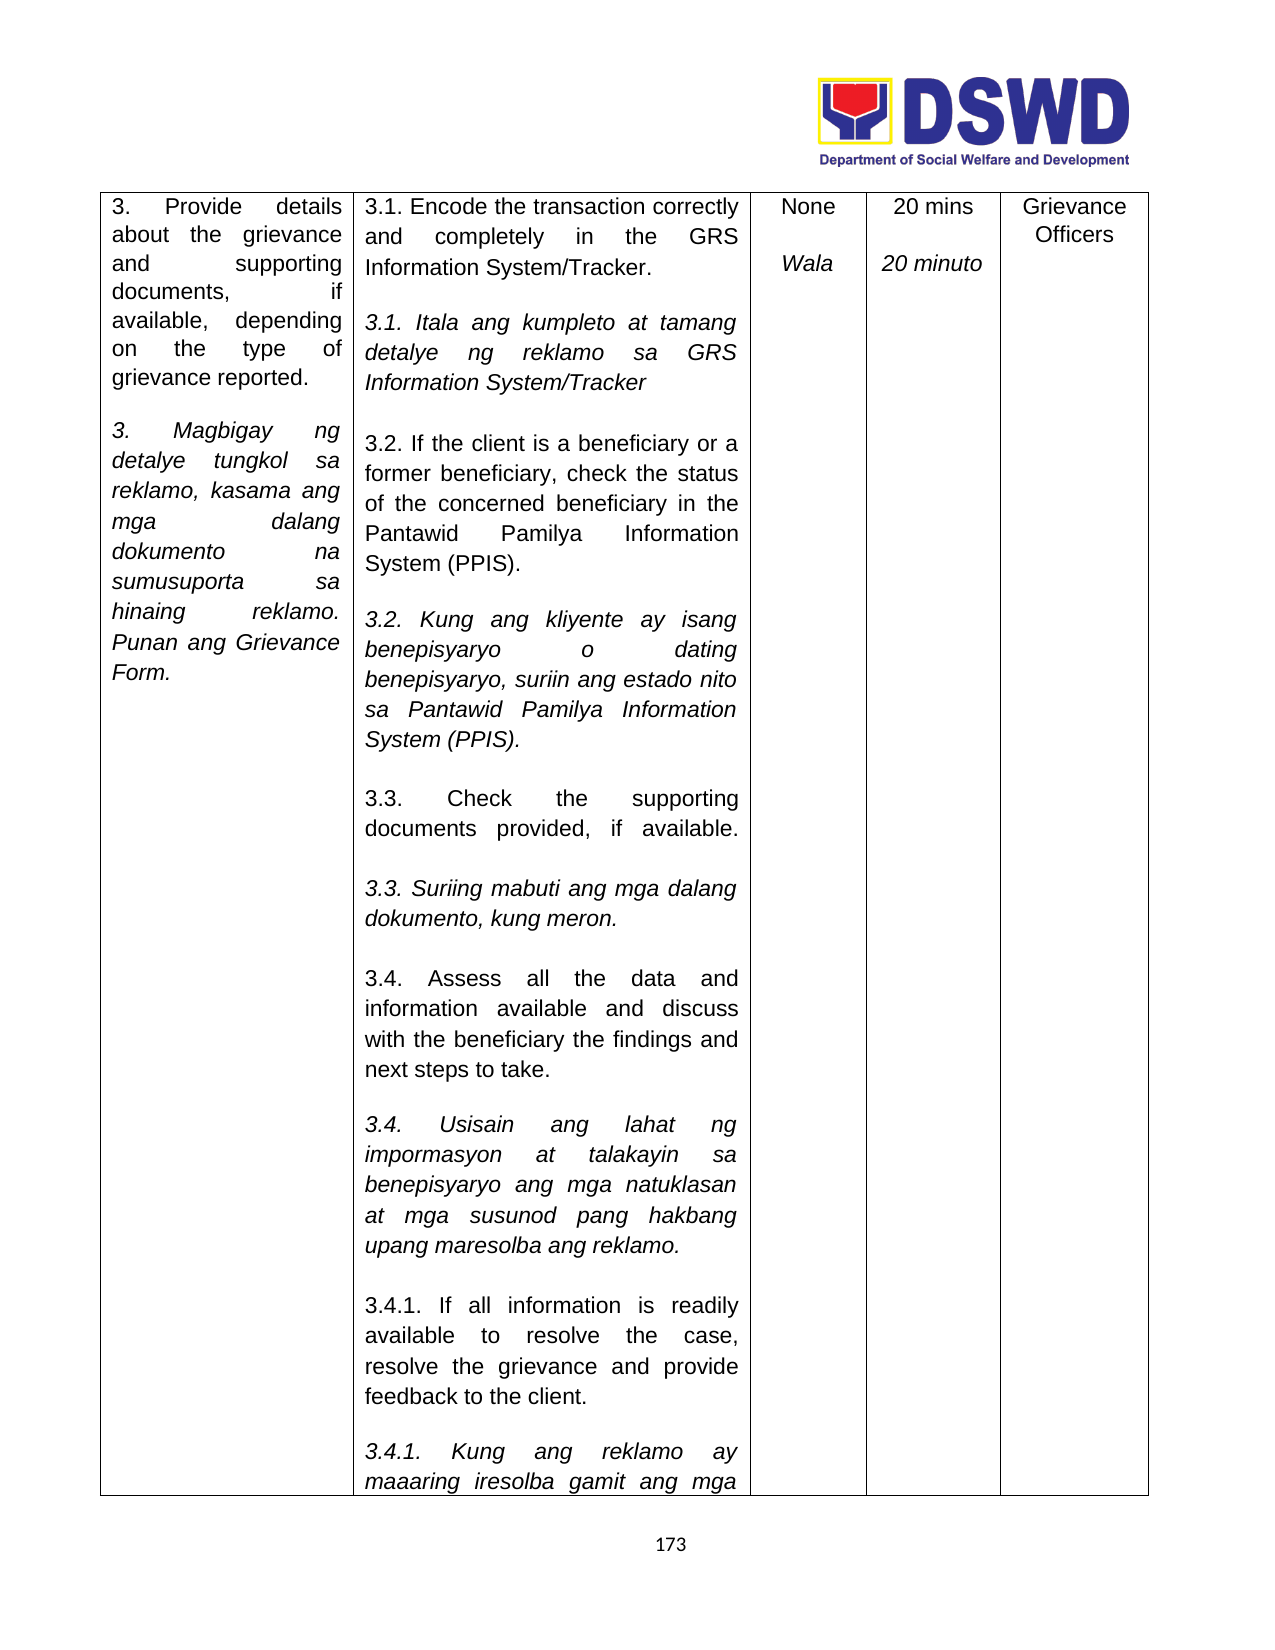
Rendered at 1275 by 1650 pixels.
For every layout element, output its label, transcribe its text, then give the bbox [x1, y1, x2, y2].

table_cell Grievance Officers [1001, 193, 1148, 1494]
table_cell None Wala [751, 193, 866, 1494]
picture [817, 77, 1129, 167]
table_cell 20 mins 20 minuto [867, 193, 1000, 1494]
